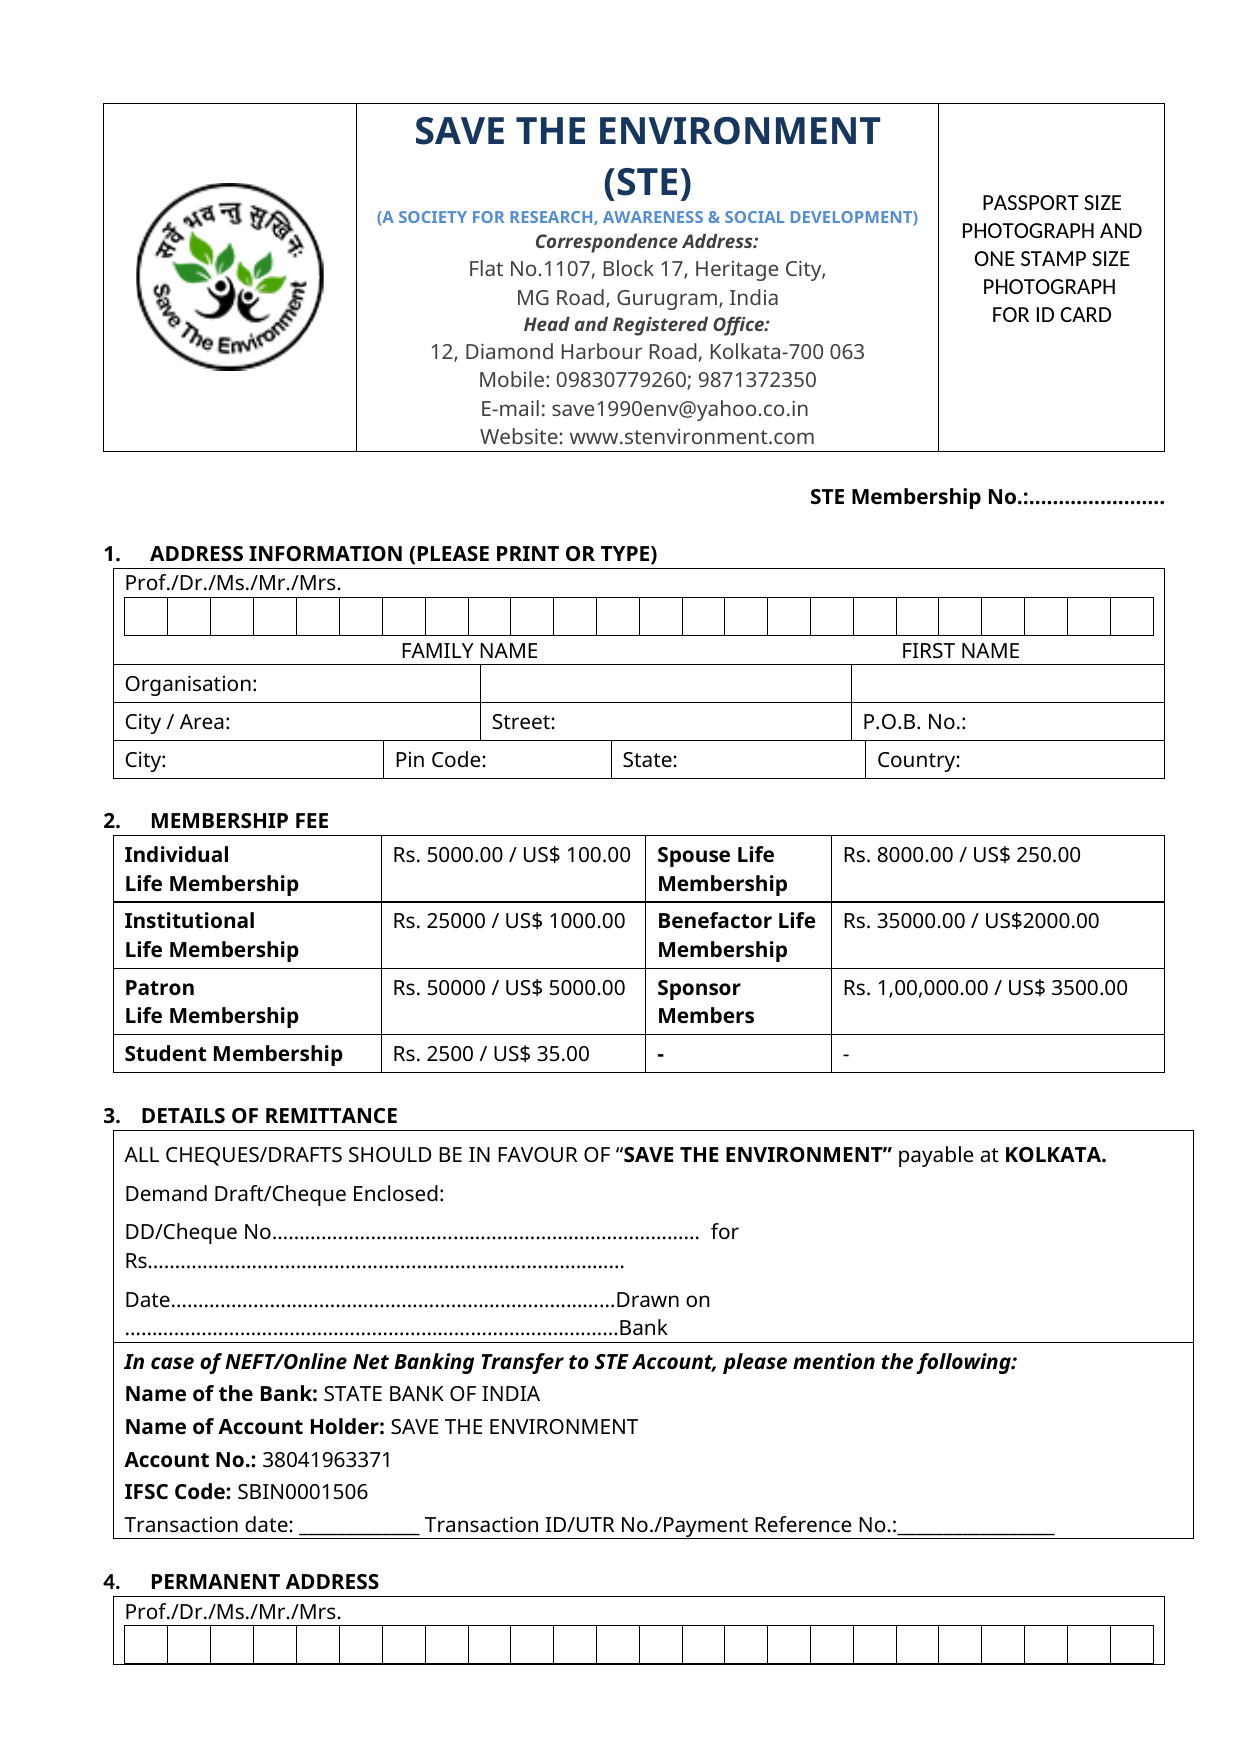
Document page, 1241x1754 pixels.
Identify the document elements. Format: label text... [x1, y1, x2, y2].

table_header Rs. 5000.00 / US$ 100.00 [382, 836, 645, 901]
table_header PASSPORT SIZE PHOTOGRAPH AND ONE STAMP SIZE PHOTOGRAPH FOR ID CARD [939, 104, 1164, 451]
table_cell P.O.B. No.: [852, 703, 1164, 740]
table_cell Rs. 50000 / US$ 5000.00 [382, 969, 645, 1034]
list 3. DETAILS OF REMITTANCE [103, 1101, 1165, 1129]
list 4. PERMANENT ADDRESS [103, 1567, 1165, 1596]
table_cell Street: [481, 703, 851, 740]
table_header Individual Life Membership [114, 836, 381, 901]
table_header Spouse Life Membership [646, 836, 831, 901]
table_cell Country: [866, 741, 1164, 778]
table_cell State: [612, 741, 865, 778]
table_cell Rs. 25000 / US$ 1000.00 [382, 903, 645, 968]
table_cell Rs. 2500 / US$ 35.00 [382, 1035, 645, 1072]
table_cell Organisation: [114, 665, 480, 702]
list 1. ADDRESS INFORMATION (PLEASE PRINT OR TYPE) [103, 539, 1165, 567]
table_cell Benefactor Life Membership [646, 903, 831, 968]
table_cell [481, 665, 851, 702]
list STE Membership No.:………………….. [103, 482, 1165, 511]
table_cell Rs. 1,00,000.00 / US$ 3500.00 [832, 969, 1164, 1034]
table_cell Student Membership [114, 1035, 381, 1072]
table_cell - [646, 1035, 831, 1072]
table_cell City / Area: [114, 703, 480, 740]
picture [136, 183, 324, 371]
table_cell Sponsor Members [646, 969, 831, 1034]
table_header ALL CHEQUES/DRAFTS SHOULD BE IN FAVOUR OF “SAVE THE ENVIRONMENT” payable at KOLKATA. Demand Draft/Cheque Enclosed: DD/Cheque No…………………………………………………………………… for Rs…………………………………………………………………………… Date………………………………………………………………………Drawn on ………………………………………………………………………………Bank [114, 1131, 1193, 1342]
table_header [114, 1597, 1164, 1664]
list 2. MEMBERSHIP FEE [103, 807, 1165, 835]
table_header Rs. 8000.00 / US$ 250.00 [832, 836, 1164, 901]
table_cell Rs. 35000.00 / US$2000.00 [832, 903, 1164, 968]
table_header [104, 104, 356, 451]
table_cell Institutional Life Membership [114, 903, 381, 968]
table_cell City: [114, 741, 383, 778]
table_header SAVE THE ENVIRONMENT (STE) (A SOCIETY FOR RESEARCH, AWARENESS & SOCIAL DEVELOPMENT) Correspondence Address: Flat No.1107, Block 17, Heritage City, MG Road, Gurugram, India Head and Registered Office: 12, Diamond Harbour Road, Kolkata-700 063 Mobile: 09830779260; 9871372350 E-mail: save1990env@yahoo.co.in Website: www.stenvironment.com [357, 104, 938, 451]
table_cell In case of NEFT/Online Net Banking Transfer to STE Account, please mention the following: Name of the Bank: STATE BANK OF INDIA Name of Account Holder: SAVE THE ENVIRONMENT Account No.: 38041963371 IFSC Code: SBIN0001506 Transaction date: _____________ Transaction ID/UTR No./Payment Reference No.:_________________ [114, 1343, 1193, 1538]
table_cell - [832, 1035, 1164, 1072]
table_cell Patron Life Membership [114, 969, 381, 1034]
table_header Prof./Dr./Ms./Mr./Mrs. FAMILY NAME FIRST NAME [114, 569, 1164, 664]
table_cell Pin Code: [384, 741, 611, 778]
table_cell [852, 665, 1164, 702]
